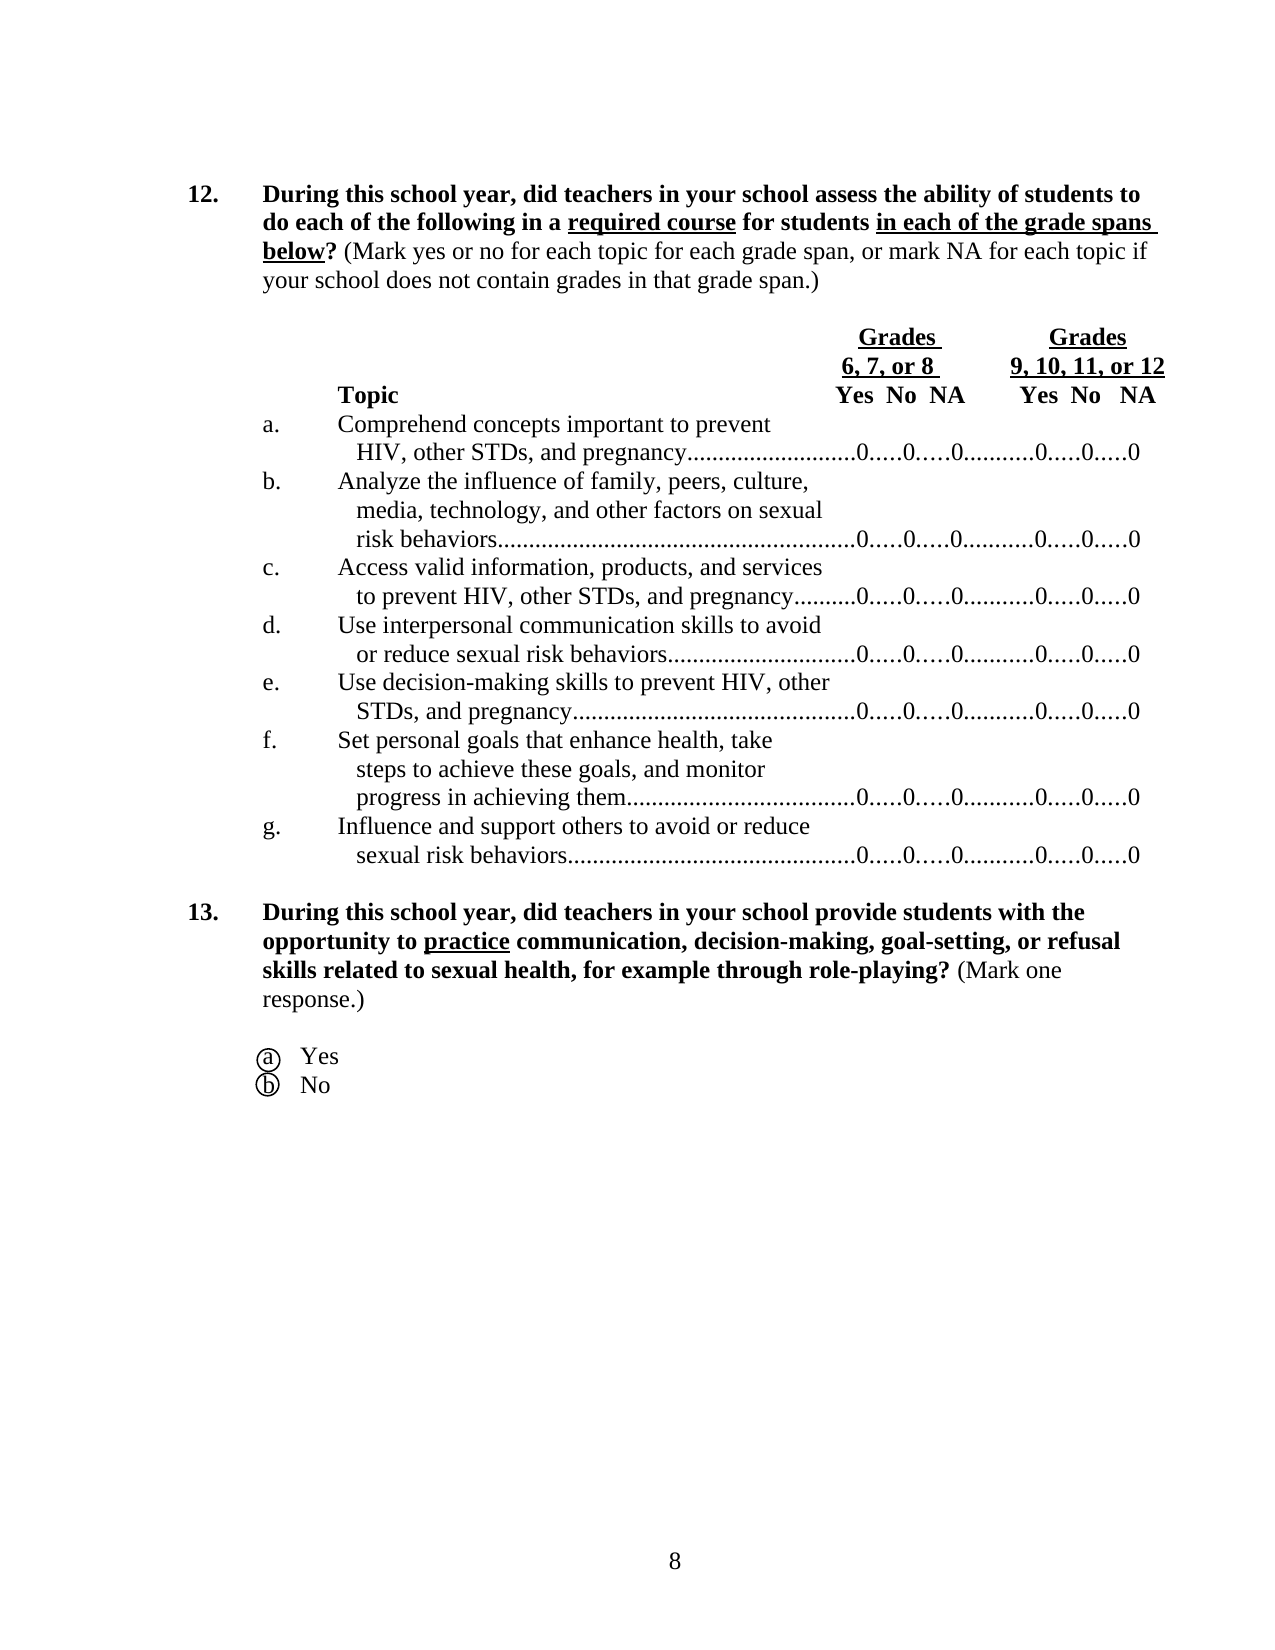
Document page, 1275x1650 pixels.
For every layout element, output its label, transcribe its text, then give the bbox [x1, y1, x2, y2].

list g. Influence and support others to avoid or reduce [262, 811, 1162, 840]
list progress in achieving them 0 0 0 0 0 0 [262, 782, 1162, 811]
list STDs, and pregnancy 0 0 0 0 0 0 [262, 696, 1162, 725]
list a. Comprehend concepts important to prevent [262, 409, 1162, 437]
list risk behaviors 0 0 0 0 0 0 [262, 524, 1162, 552]
list sexual risk behaviors 0 0 0 0 0 0 [262, 840, 1162, 869]
list c. Access valid information, products, and services [262, 552, 1162, 581]
list media, technology, and other factors on sexual [262, 495, 1162, 524]
list or reduce sexual risk behaviors 0 0 0 0 0 0 [262, 639, 1162, 667]
list to prevent HIV, other STDs, and pregnancy 0 0 0 0 0 0 [262, 581, 1162, 610]
list d. Use interpersonal communication skills to avoid [262, 610, 1162, 639]
text Topic Yes No NA Yes No NA [187, 380, 1162, 409]
list HIV, other STDs, and pregnancy 0 0 0 0 0 0 [262, 437, 1162, 466]
text b No [262, 1070, 1162, 1099]
text 13. During this school year, did teachers in your school provide students with the opportunity to practice communication, decision-making, goal-setting, or refusal skills related to sexual health, for example through role-playing? (Mark one response.) [187, 897, 1162, 1012]
list f. Set personal goals that enhance health, take [262, 725, 1162, 754]
list e. Use decision-making skills to prevent HIV, other [262, 667, 1162, 696]
text Grades Grades [187, 322, 1162, 351]
list b. Analyze the influence of family, peers, culture, [262, 466, 1162, 495]
text 6, 7, or 8 9, 10, 11, or 12 [187, 351, 1162, 380]
text 12. During this school year, did teachers in your school assess the ability of students to do each of the following in a required course for students in each of the grade spans below? (Mark yes or no for each topic for each grade span, or mark NA for each topic if your school does not contain grades in that grade span.) [187, 179, 1162, 294]
text a Yes [262, 1041, 1162, 1070]
list steps to achieve these goals, and monitor [262, 754, 1162, 782]
